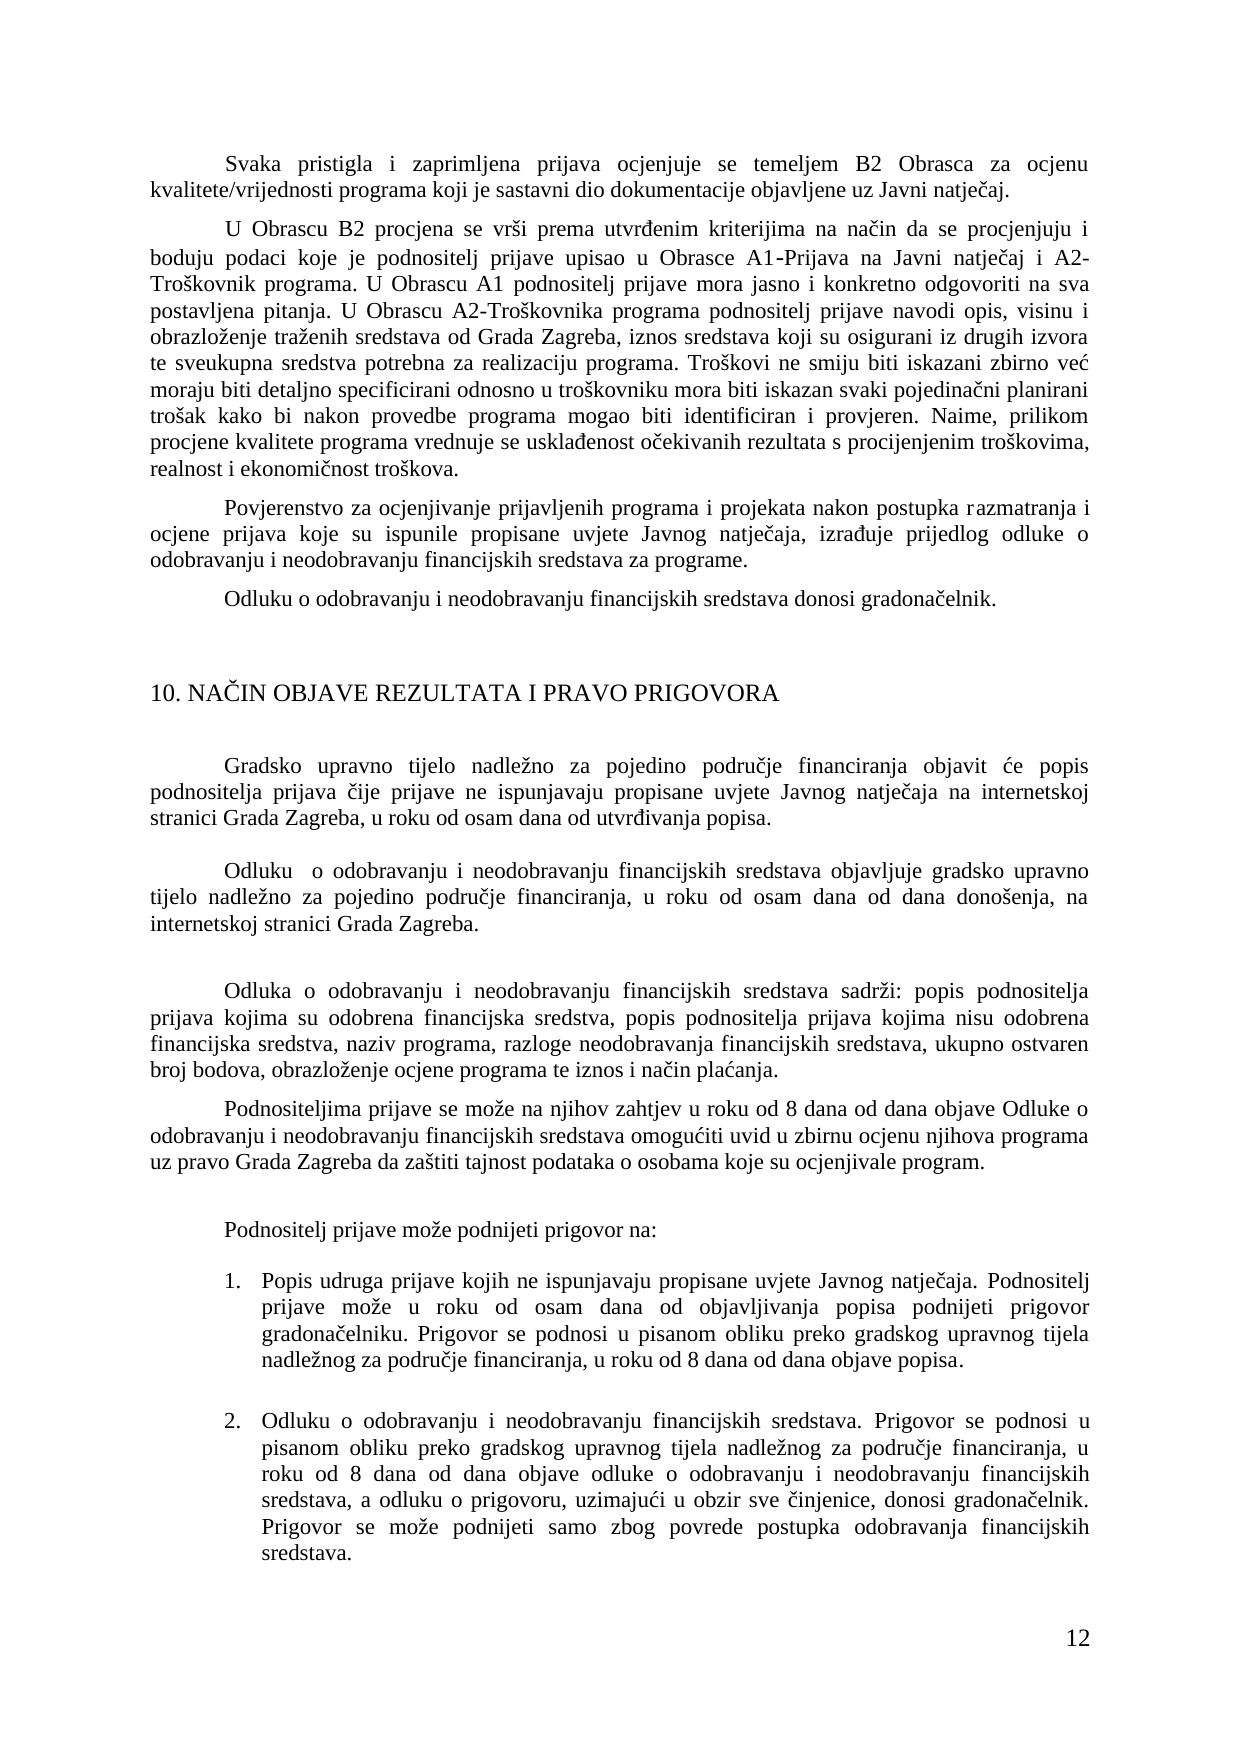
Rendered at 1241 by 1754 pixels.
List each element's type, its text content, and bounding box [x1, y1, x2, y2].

text Gradsko upravno tijelo nadležno za pojedino područje financiranja objavit će popis podnositelja prijava čije prijave ne ispunjavaju propisane uvjete Javnog natječaja na internetskoj stranici Grada Zagreba, u roku od osam dana od utvrđivanja popisa. [150, 752, 1090, 831]
subtitle Popis udruga prijave kojih ne ispunjavaju propisane uvjete Javnog natječaja. Podnositelj prijave može u roku od osam dana od objavljivanja popisa podnijeti prigovor gradonačelniku. Prigovor se podnosi u pisanom obliku preko gradskog upravnog tijela nadležnog za područje financiranja, u roku od 8 dana od dana objave popisa. [224, 1267, 1090, 1372]
text Svaka pristigla i zaprimljena prijava ocjenjuje se temeljem B2 Obrasca za ocjenu kvalitete/vrijednosti programa koji je sastavni dio dokumentacije objavljene uz Javni natječaj. [150, 150, 1090, 203]
text Povjerenstvo za ocjenjivanje prijavljenih programa i projekata nakon postupka razmatranja i ocjene prijava koje su ispunile propisane uvjete Javnog natječaja, izrađuje prijedlog odluke o odobravanju i neodobravanju financijskih sredstava za programe. [150, 494, 1090, 573]
text Odluku o odobravanju i neodobravanju financijskih sredstava donosi gradonačelnik. [150, 585, 1090, 612]
text Odluka o odobravanju i neodobravanju financijskih sredstava sadrži: popis podnositelja prijava kojima su odobrena financijska sredstva, popis podnositelja prijava kojima nisu odobrena financijska sredstva, naziv programa, razloge neodobravanja financijskih sredstava, ukupno ostvaren broj bodova, obrazloženje ocjene programa te iznos i način plaćanja. [150, 977, 1090, 1083]
text U Obrascu B2 procjena se vrši prema utvrđenim kriterijima na način da se procjenjuju i boduju podaci koje je podnositelj prijave upisao u Obrasce A1-Prijava na Javni natječaj i A2-Troškovnik programa. U Obrascu A1 podnositelj prijave mora jasno i konkretno odgovoriti na sva postavljena pitanja. U Obrascu A2-Troškovnika programa podnositelj prijave navodi opis, visinu i obrazloženje traženih sredstava od Grada Zagreba, iznos sredstava koji su osigurani iz drugih izvora te sveukupna sredstva potrebna za realizaciju programa. Troškovi ne smiju biti iskazani zbirno već moraju biti detaljno specificirani odnosno u troškovniku mora biti iskazan svaki pojedinačni planirani trošak kako bi nakon provedbe programa mogao biti identificiran i provjeren. Naime, prilikom procjene kvalitete programa vrednuje se usklađenost očekivanih rezultata s procijenjenim troškovima, realnost i ekonomičnost troškova. [150, 215, 1090, 481]
subtitle 10. NAČIN OBJAVE REZULTATA I PRAVO PRIGOVORA [150, 678, 1090, 707]
list Odluku o odobravanju i neodobravanju financijskih sredstava. Prigovor se podnosi u pisanom obliku preko gradskog upravnog tijela nadležnog za područje financiranja, u roku od 8 dana od dana objave odluke o odobravanju i neodobravanju financijskih sredstava, a odluku o prigovoru, uzimajući u obzir sve činjenice, donosi gradonačelnik. Prigovor se može podnijeti samo zbog povrede postupka odobravanja financijskih sredstava. [224, 1407, 1090, 1566]
text Odluku o odobravanju i neodobravanju financijskih sredstava objavljuje gradsko upravno tijelo nadležno za pojedino područje financiranja, u roku od osam dana od dana donošenja, na internetskoj stranici Grada Zagreba. [150, 857, 1090, 936]
text Podnositelj prijave može podnijeti prigovor na: [150, 1216, 1090, 1242]
text Podnositeljima prijave se može na njihov zahtjev u roku od 8 dana od dana objave Odluke o odobravanju i neodobravanju financijskih sredstava omogućiti uvid u zbirnu ocjenu njihova programa uz pravo Grada Zagreba da zaštiti tajnost podataka o osobama koje su ocjenjivale program. [150, 1095, 1090, 1174]
